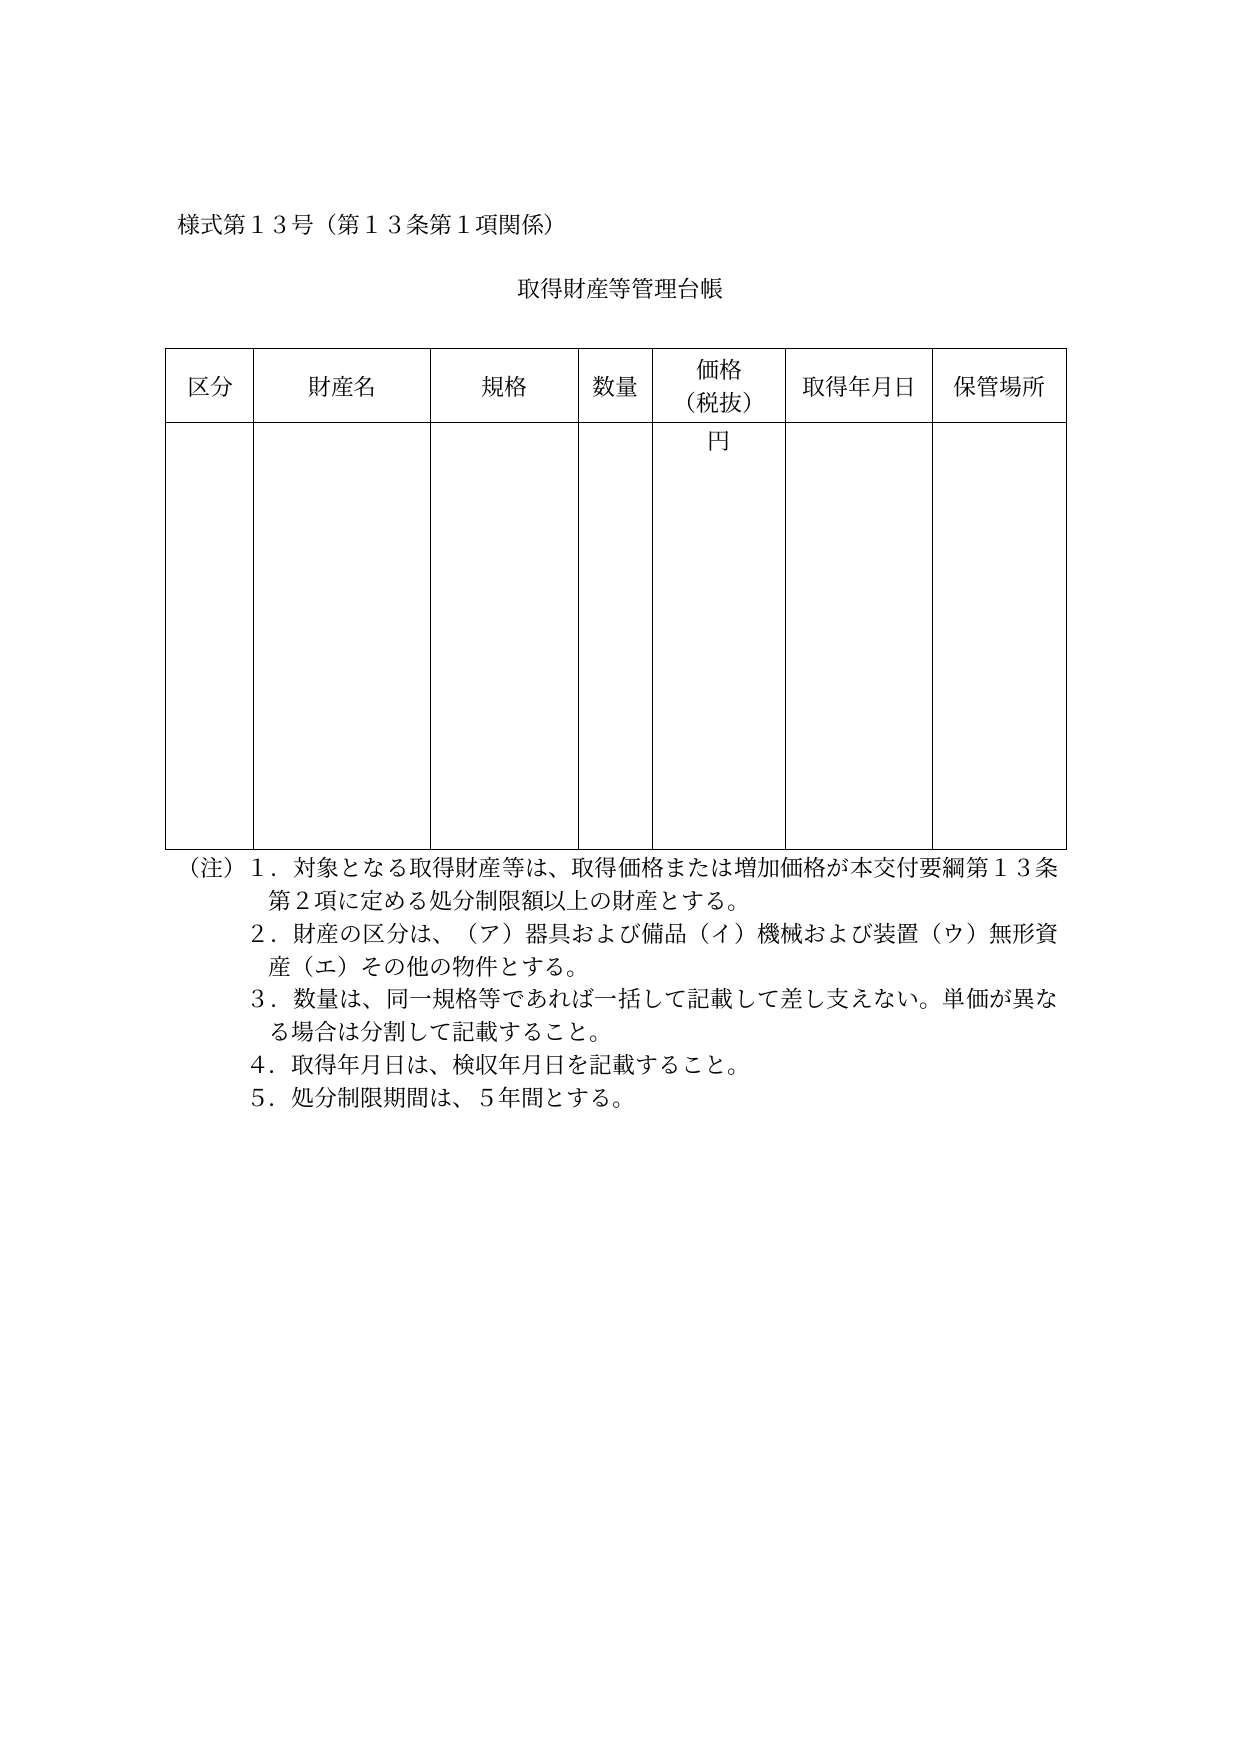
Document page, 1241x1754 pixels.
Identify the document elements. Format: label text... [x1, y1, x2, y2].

table_header 財産名 [254, 349, 430, 422]
table_header 保管場所 [933, 349, 1066, 422]
text ３．数量は、同一規格等であれば一括して記載して差し支えない。単価が異なる場合は分割して記載すること。 [177, 982, 1063, 1047]
text ２．財産の区分は、（ア）器具および備品（イ）機械および装置（ウ）無形資産（エ）その他の物件とする。 [177, 916, 1063, 982]
table_cell 円 [653, 423, 785, 849]
text （注）１．対象となる取得財産等は、取得価格または増加価格が本交付要綱第１３条第２項に定める処分制限額以上の財産とする。 [177, 850, 1063, 916]
text ５．処分制限期間は、５年間とする。 [177, 1080, 1063, 1113]
table_cell [431, 423, 578, 849]
table_header 区分 [166, 349, 253, 422]
table_header 価格 （税抜） [653, 349, 785, 422]
text 様式第１３号（第１３条第１項関係） [177, 207, 1063, 239]
text ４．取得年月日は、検収年月日を記載すること。 [177, 1047, 1063, 1080]
table_cell [933, 423, 1066, 849]
table_cell [254, 423, 430, 849]
table_header 取得年月日 [786, 349, 932, 422]
table_cell [166, 423, 253, 849]
table_header 数量 [579, 349, 652, 422]
table_header 規格 [431, 349, 578, 422]
table_cell [786, 423, 932, 849]
table_cell [579, 423, 652, 849]
text 取得財産等管理台帳 [177, 271, 1063, 304]
